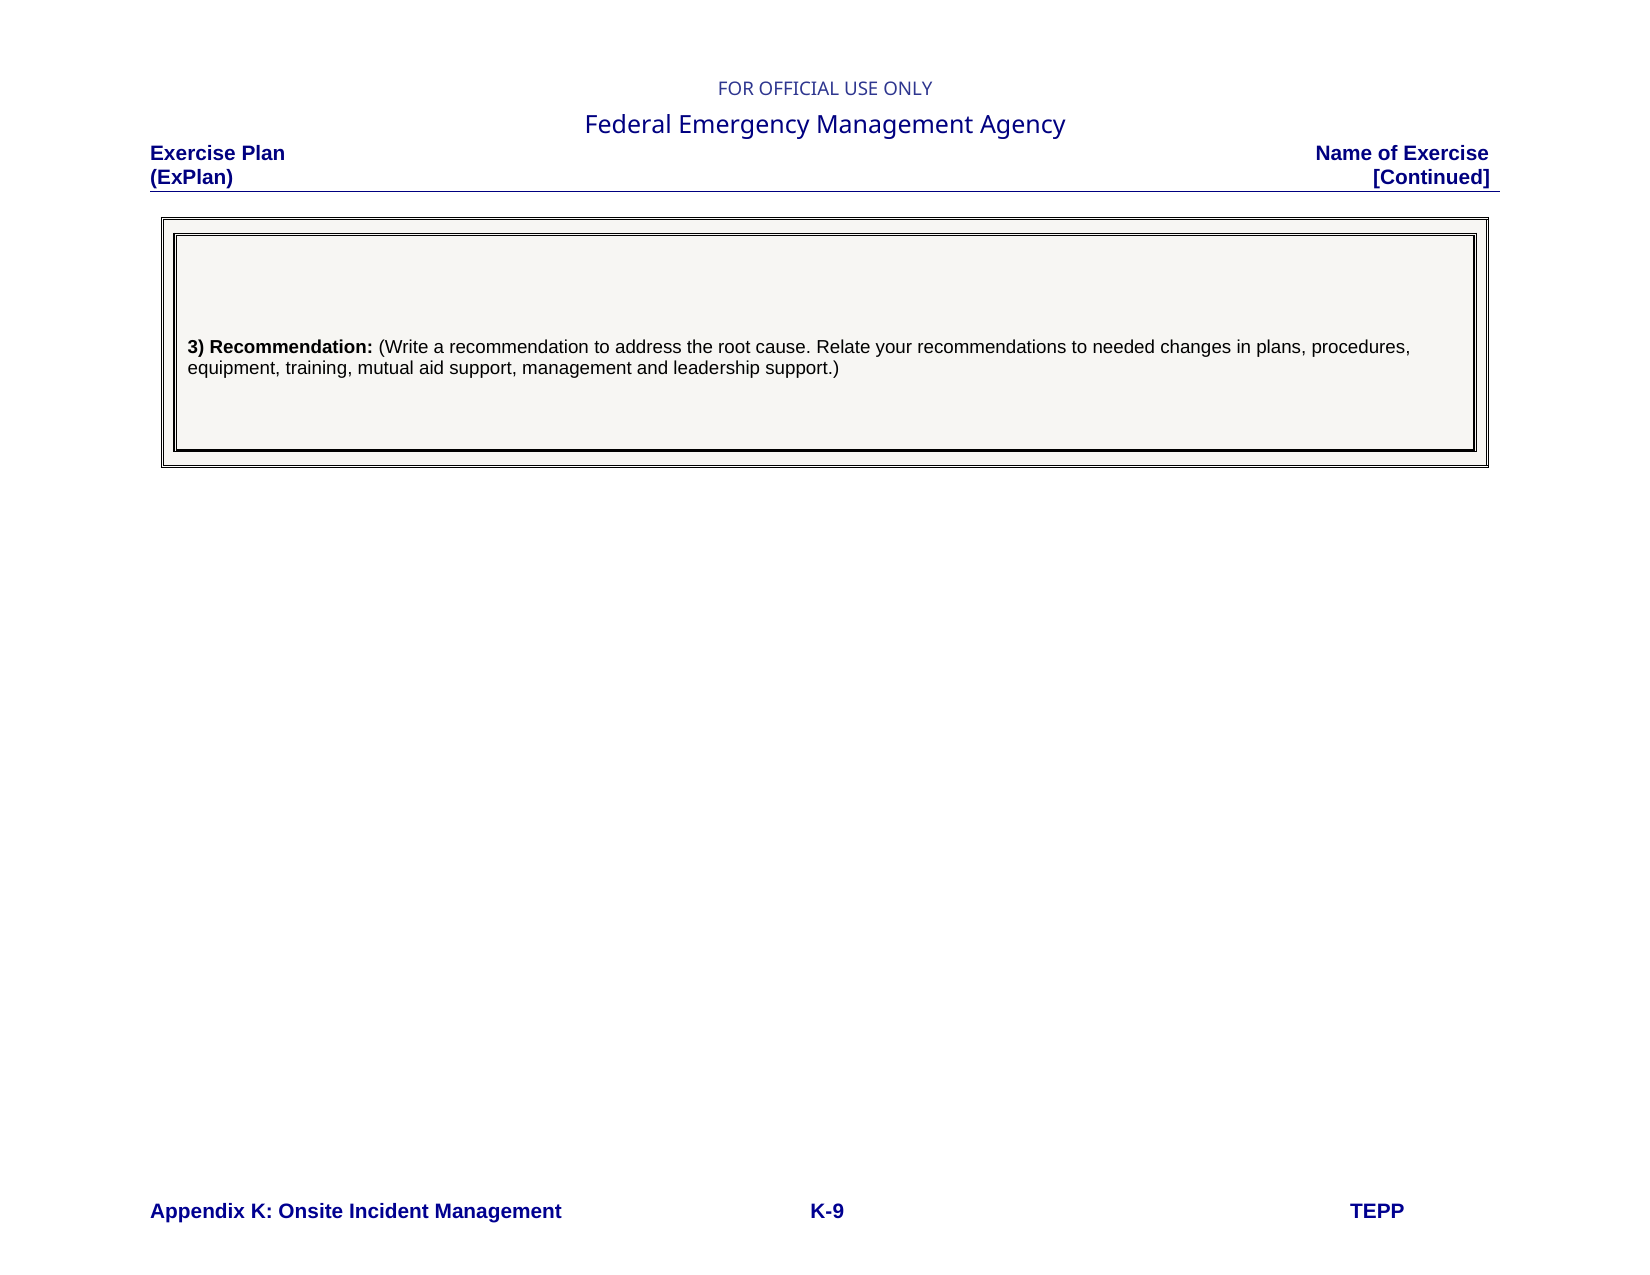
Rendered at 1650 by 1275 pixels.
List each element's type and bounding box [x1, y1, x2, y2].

table_header [150, 204, 1500, 481]
